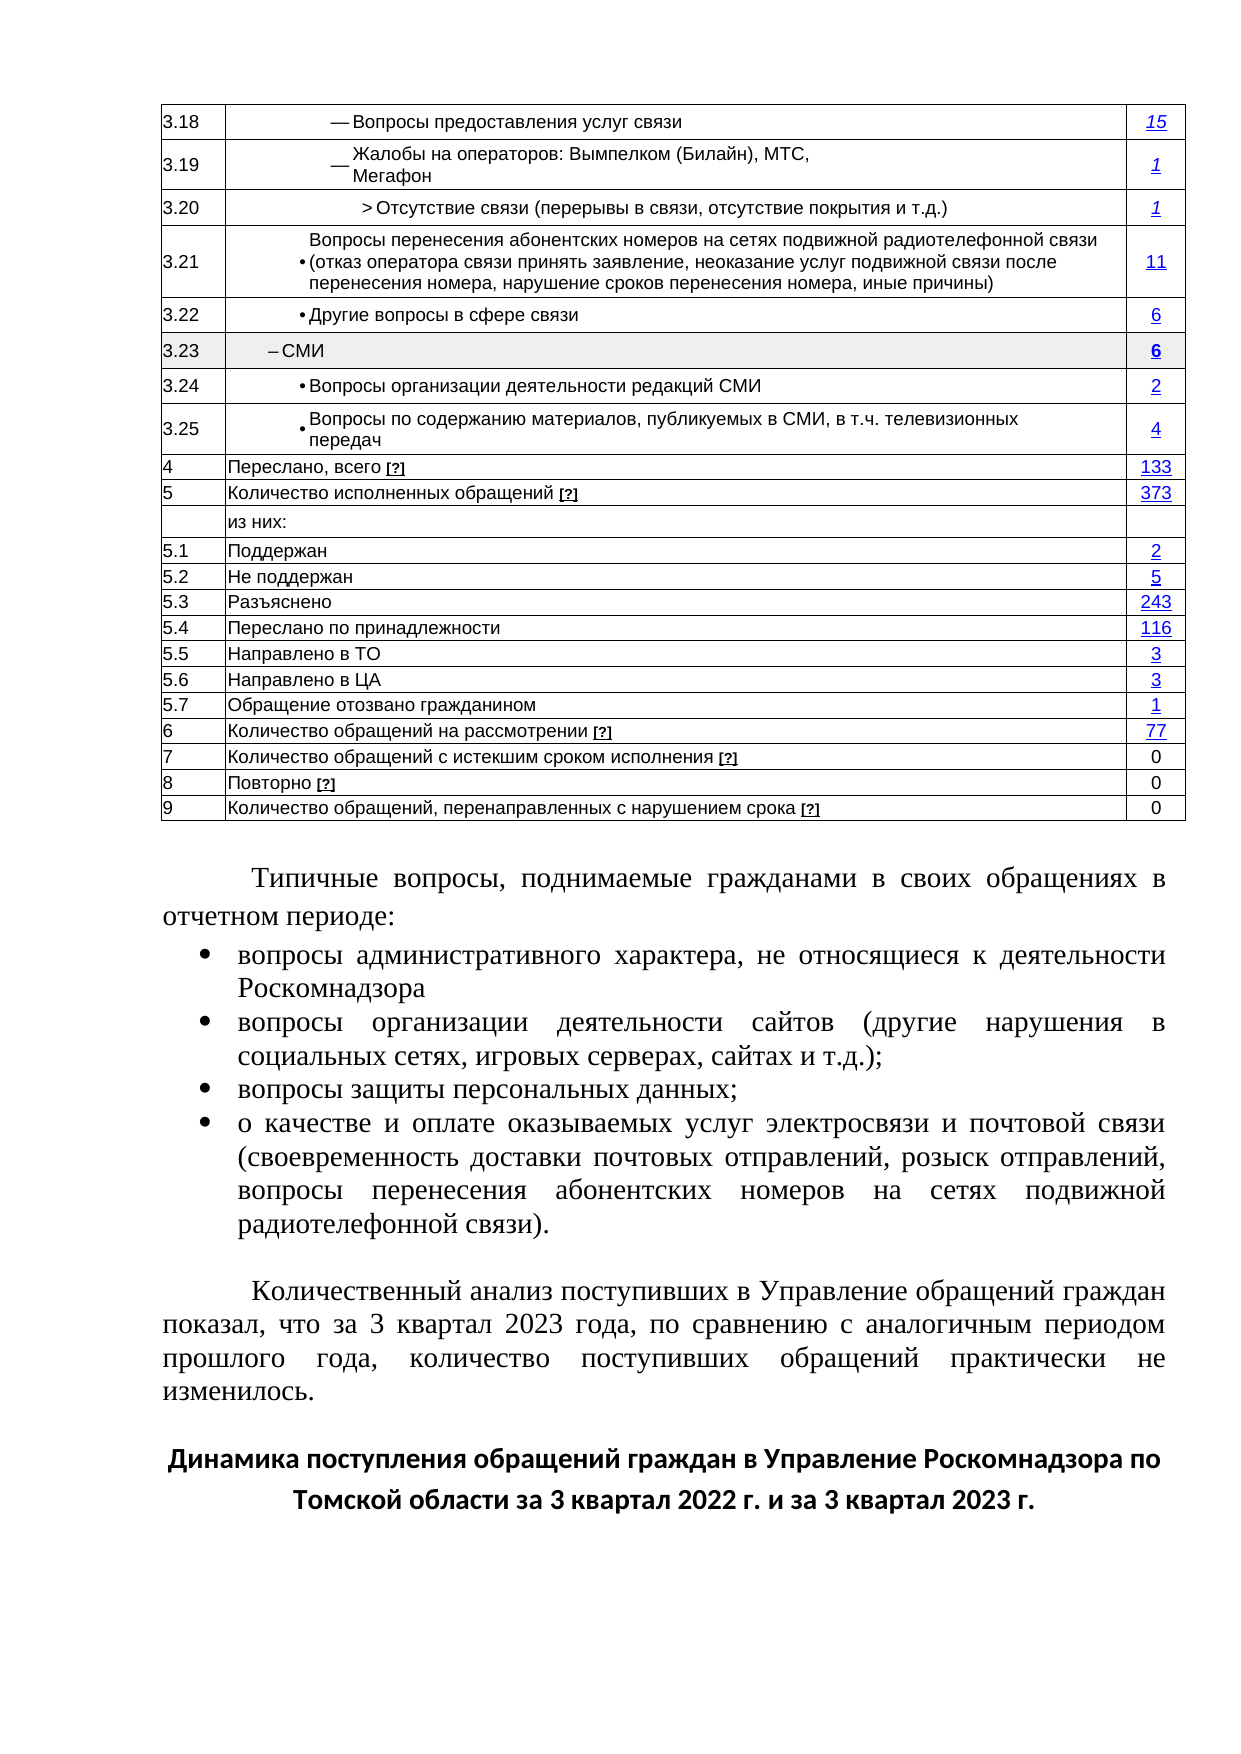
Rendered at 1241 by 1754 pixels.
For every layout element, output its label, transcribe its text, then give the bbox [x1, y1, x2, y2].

table_cell 3 [1127, 641, 1185, 666]
table_cell 1 [1127, 693, 1185, 717]
table_cell 3.19 [162, 140, 225, 189]
table_cell 6 [162, 719, 225, 743]
table_cell [226, 369, 1126, 403]
table_cell [226, 190, 1126, 225]
table_cell [226, 226, 1126, 297]
list вопросы организации деятельности сайтов (другие нарушения в социальных сетях, игровых серверах, сайтах и т.д.); [200, 1004, 1167, 1071]
table_cell 7 [162, 744, 225, 769]
table_cell 3.21 [162, 226, 225, 297]
table_cell 0 [1127, 770, 1185, 794]
table_cell 4 [162, 455, 225, 479]
table_cell 1 [1127, 140, 1185, 189]
table_cell Направлено в ТО [226, 641, 1126, 666]
table_cell 4 [1127, 404, 1185, 454]
table_cell Повторно [?] [226, 770, 1126, 794]
table_cell 5.2 [162, 564, 225, 589]
table_cell 77 [1127, 719, 1185, 743]
table_cell 0 [1127, 796, 1185, 820]
text Типичные вопросы, поднимаемые гражданами в своих обращениях в отчетном периоде: [162, 860, 1167, 932]
table_cell Поддержан [226, 538, 1126, 563]
text Количественный анализ поступивших в Управление обращений граждан показал, что за 3 квартал 2023 года, по сравнению с аналогичным периодом прошлого года, количество поступивших обращений практически не изменилось. [162, 1273, 1167, 1407]
table_cell 5 [162, 480, 225, 505]
table_cell 9 [162, 796, 225, 820]
list вопросы защиты персональных данных; [200, 1071, 1167, 1105]
table_cell 6 [1127, 298, 1185, 332]
list о качестве и оплате оказываемых услуг электросвязи и почтовой связи (своевременность доставки почтовых отправлений, розыск отправлений, вопросы перенесения абонентских номеров на сетях подвижной радиотелефонной связи). [200, 1105, 1167, 1239]
list вопросы административного характера, не относящиеся к деятельности Роскомнадзора [200, 937, 1167, 1004]
table_cell Направлено в ЦА [226, 667, 1126, 692]
table_cell 3.23 [162, 333, 225, 368]
table_cell [226, 140, 1126, 189]
table_cell 3.24 [162, 369, 225, 403]
table_cell 5.4 [162, 616, 225, 640]
table_cell Переслано по принадлежности [226, 616, 1126, 640]
table_cell Переслано, всего [?] [226, 455, 1126, 479]
table_cell 3.22 [162, 298, 225, 332]
table_cell 2 [1127, 369, 1185, 403]
text Динамика поступления обращений граждан в Управление Роскомнадзора по Томской области за 3 квартал 2022 г. и за 3 квартал 2023 г. [162, 1441, 1167, 1517]
table_cell Количество обращений на рассмотрении [?] [226, 719, 1126, 743]
table_cell 2 [1127, 538, 1185, 563]
table_cell 1 [1127, 190, 1185, 225]
table_cell из них: [226, 506, 1126, 537]
table_cell [226, 298, 1126, 332]
table_cell Количество обращений с истекшим сроком исполнения [?] [226, 744, 1126, 769]
table_cell 373 [1127, 480, 1185, 505]
table_cell 5.6 [162, 667, 225, 692]
table_cell 0 [1127, 744, 1185, 769]
table_cell 11 [1127, 226, 1185, 297]
table_cell [226, 105, 1126, 139]
table_cell 3 [1127, 667, 1185, 692]
table_cell [1127, 506, 1185, 537]
table_cell 8 [162, 770, 225, 794]
table_cell 116 [1127, 616, 1185, 640]
table_cell 5.1 [162, 538, 225, 563]
table_cell Не поддержан [226, 564, 1126, 589]
table_cell 133 [1127, 455, 1185, 479]
table_cell 3.18 [162, 105, 225, 139]
table_cell Количество исполненных обращений [?] [226, 480, 1126, 505]
table_cell 5 [1127, 564, 1185, 589]
table_cell Обращение отозвано гражданином [226, 693, 1126, 717]
table_cell [226, 333, 1126, 368]
table_cell Разъяснено [226, 590, 1126, 614]
table_cell Количество обращений, перенаправленных с нарушением срока [?] [226, 796, 1126, 820]
table_cell 5.3 [162, 590, 225, 614]
table_cell 5.7 [162, 693, 225, 717]
table_cell 6 [1127, 333, 1185, 368]
table_cell 5.5 [162, 641, 225, 666]
table_cell [162, 506, 225, 537]
table_cell 3.20 [162, 190, 225, 225]
table_cell [226, 404, 1126, 454]
table_cell 243 [1127, 590, 1185, 614]
table_cell 3.25 [162, 404, 225, 454]
table_cell 15 [1127, 105, 1185, 139]
